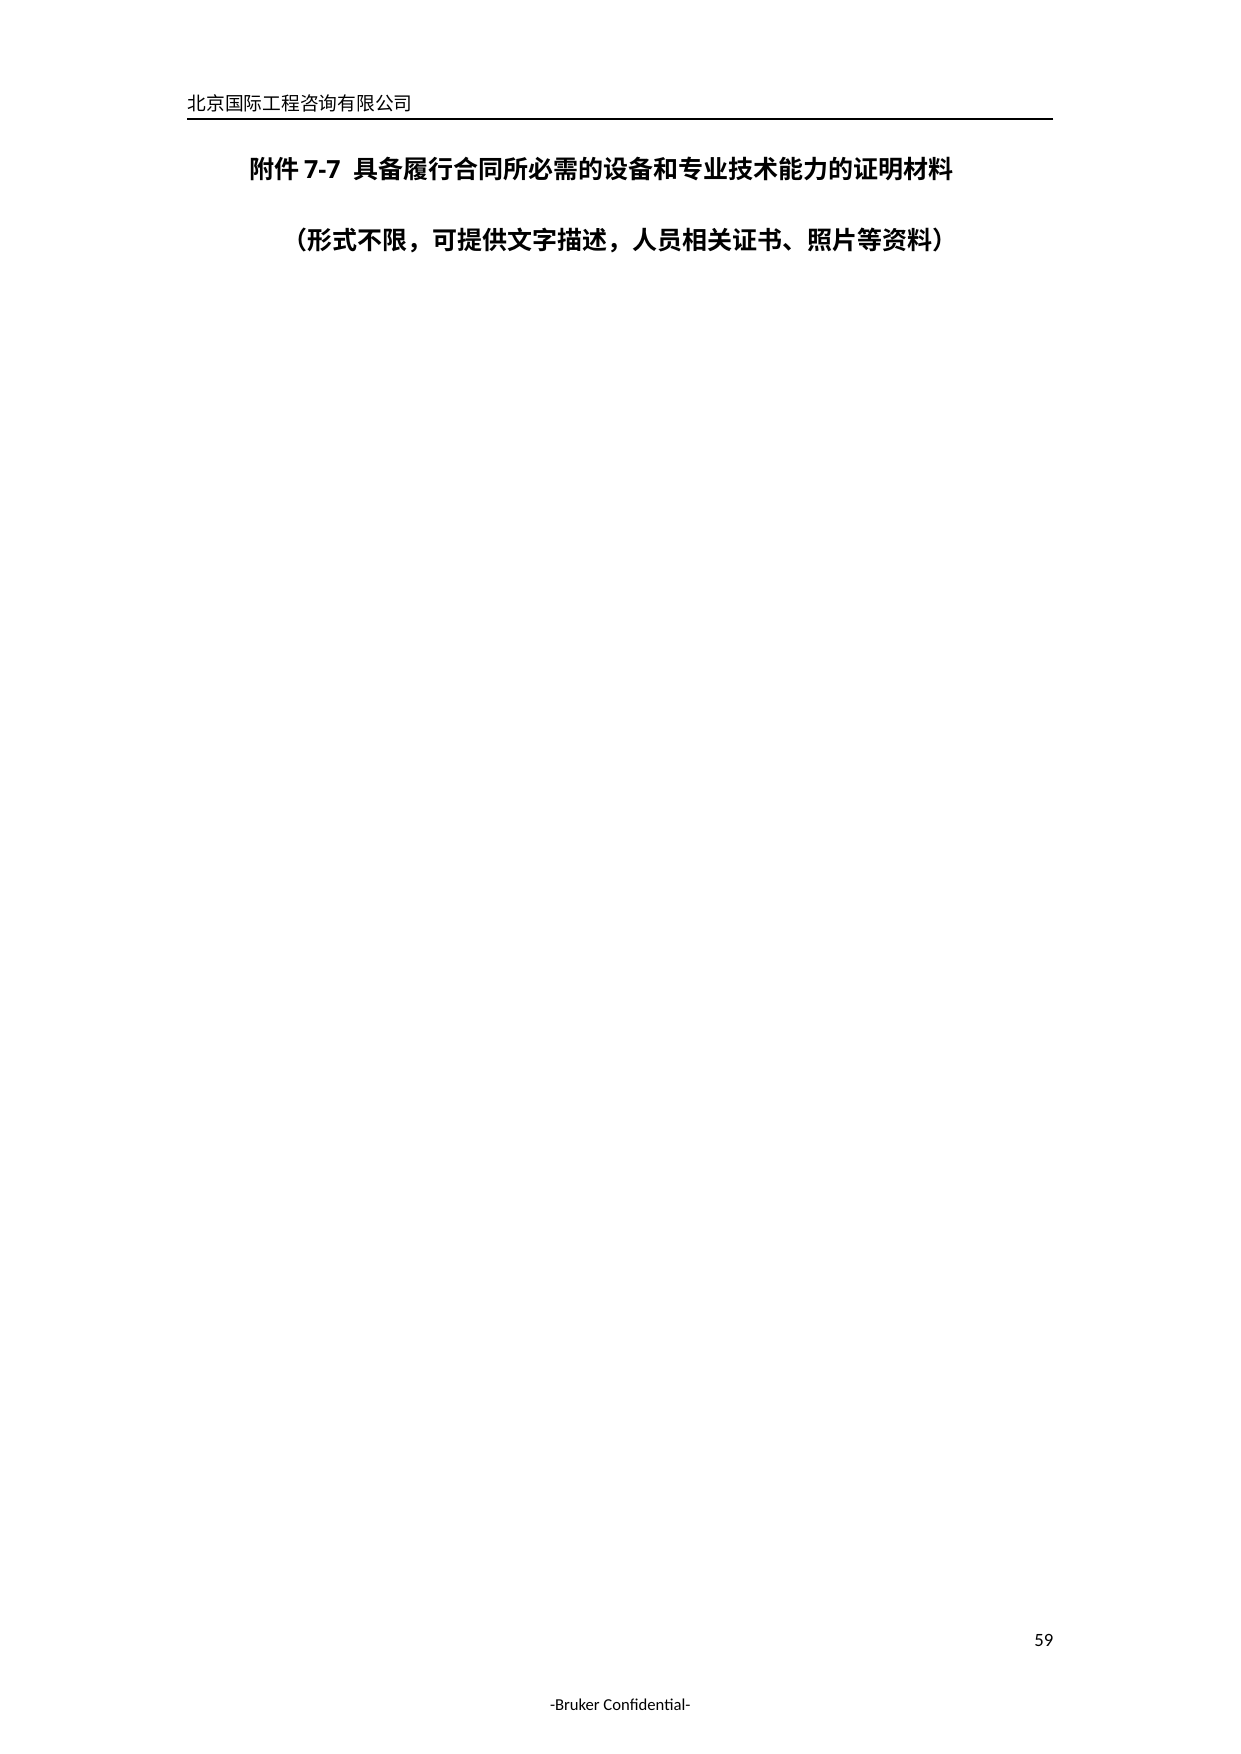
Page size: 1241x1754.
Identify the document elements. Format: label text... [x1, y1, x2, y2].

text 附件7-7 具备履行合同所必需的设备和专业技术能力的证明材料 [249, 150, 1053, 186]
text （形式不限，可提供文字描述，人员相关证书、照片等资料） [187, 220, 1053, 257]
